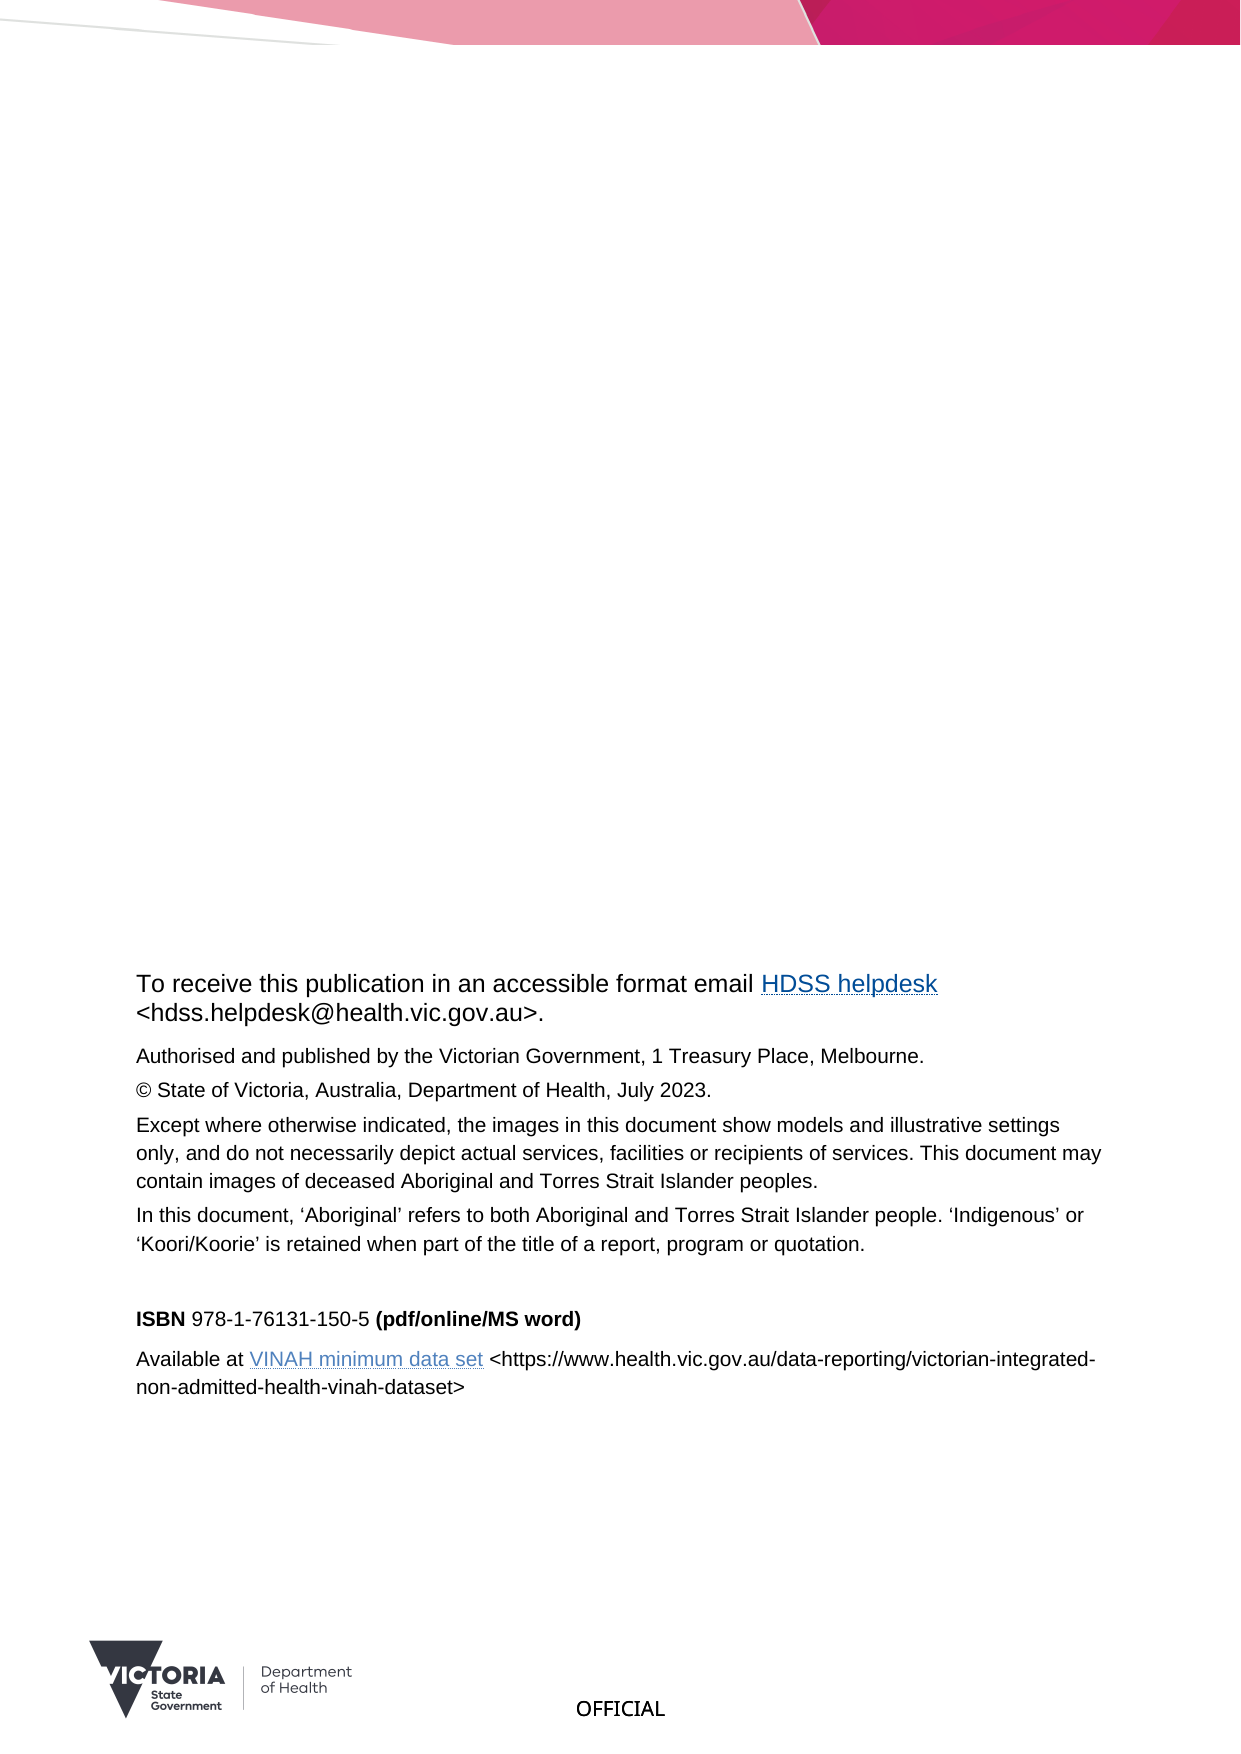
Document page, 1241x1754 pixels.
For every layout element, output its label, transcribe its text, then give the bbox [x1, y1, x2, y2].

text © State of Victoria, Australia, Department of Health, July 2023. [136, 1074, 1104, 1102]
text ISBN 978-1-76131-150-5 (pdf/online/MS word) [136, 1302, 1104, 1330]
text Available at VINAH minimum data set <https://www.health.vic.gov.au/data-reporting/victorian-integrated-non-admitted-health-vinah-dataset> [136, 1343, 1104, 1399]
picture [0, 1595, 1241, 1754]
text Authorised and published by the Victorian Government, 1 Treasury Place, Melbourne. [136, 1040, 1104, 1068]
text Except where otherwise indicated, the images in this document show models and illustrative settings only, and do not necessarily depict actual services, facilities or recipients of services. This document may contain images of deceased Aboriginal and Torres Strait Islander peoples. [136, 1108, 1104, 1193]
text To receive this publication in an accessible format email HDSS helpdesk <hdss.helpdesk@health.vic.gov.au>. [136, 969, 1104, 1027]
text In this document, ‘Aboriginal’ refers to both Aboriginal and Torres Strait Islander people. ‘Indigenous’ or ‘Koori/Koorie’ is retained when part of the title of a report, program or quotation. [136, 1199, 1104, 1255]
picture [0, 0, 1241, 45]
